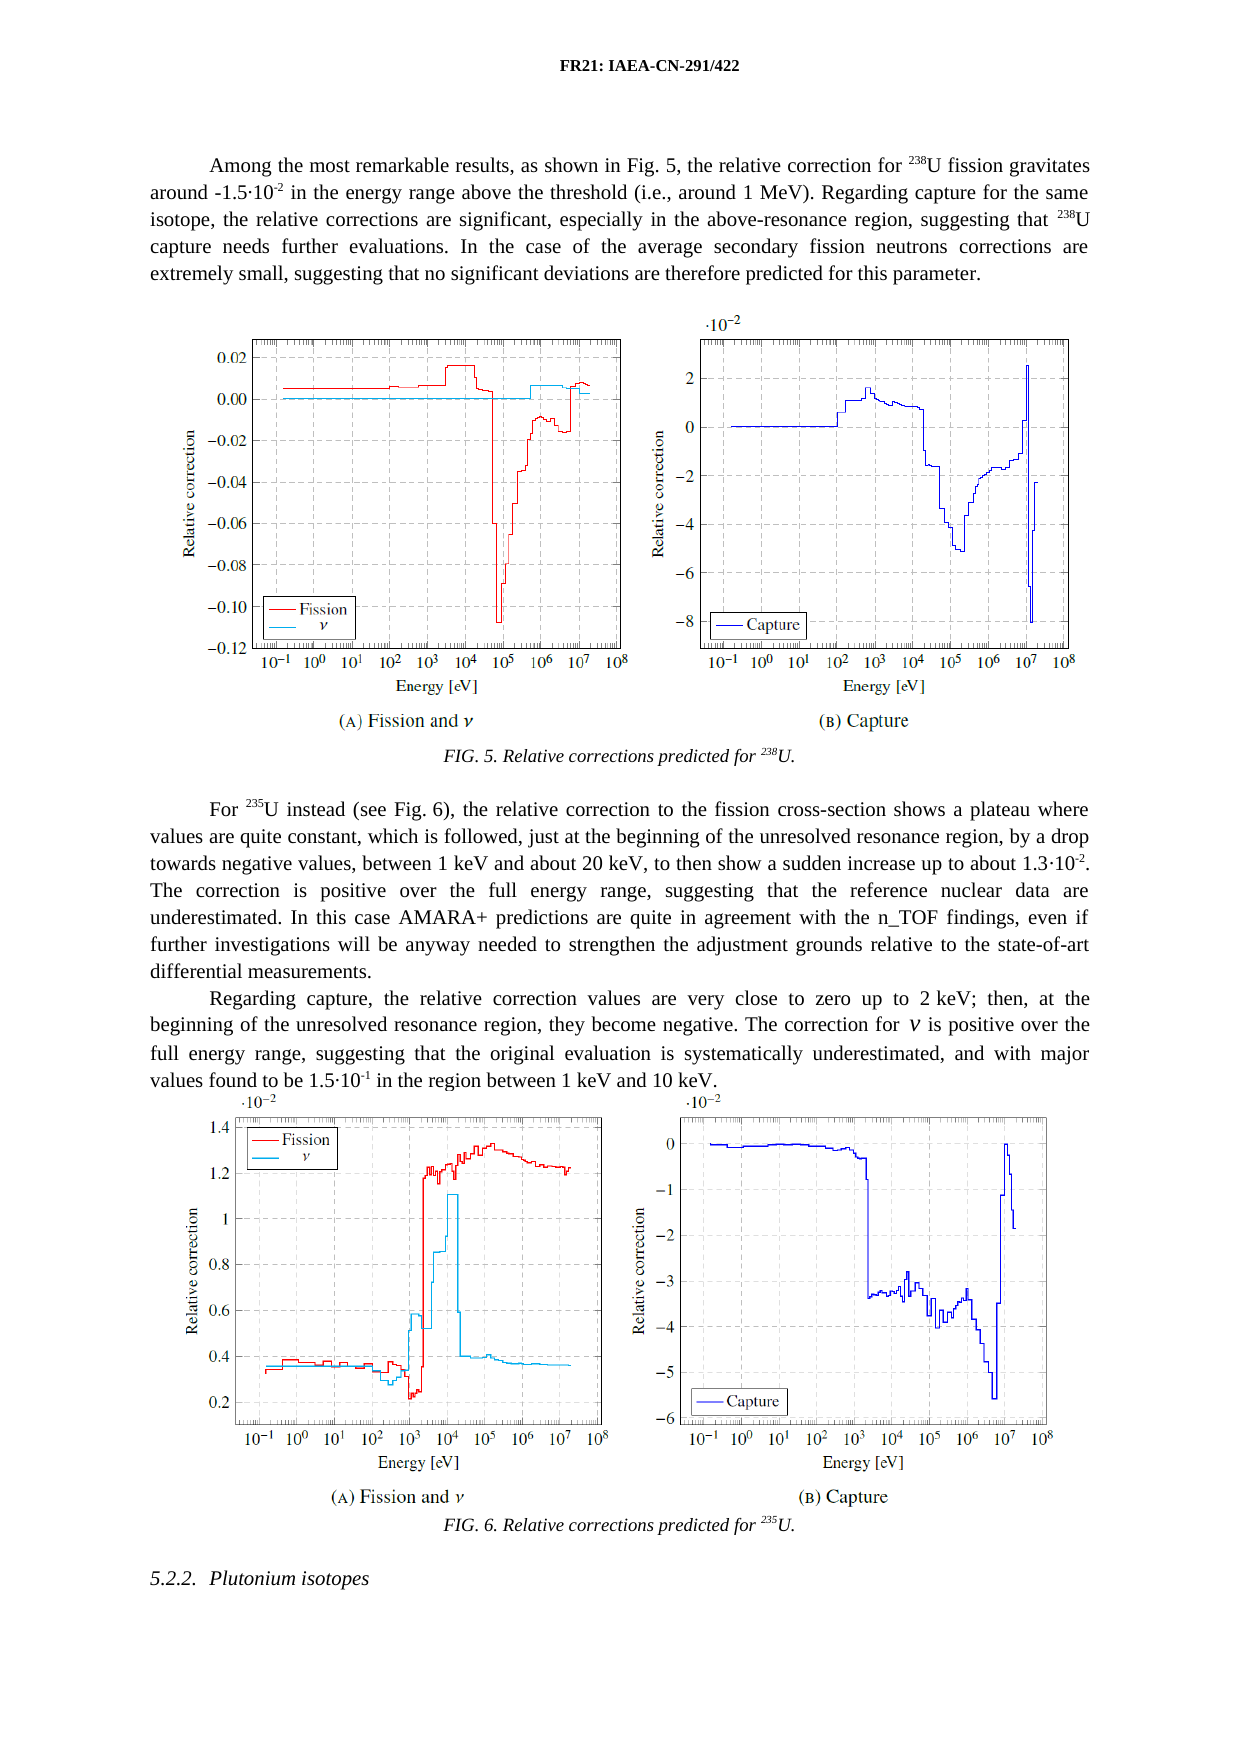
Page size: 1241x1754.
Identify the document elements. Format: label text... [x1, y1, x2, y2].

picture [163, 312, 1077, 740]
text FIG. 6. Relative corrections predicted for 235U. [150, 1508, 1090, 1535]
text Among the most remarkable results, as shown in Fig. 5, the relative correction for 238U fission gravitates around -1.5∙10-2 in the energy range above the threshold (i.e., around 1 MeV). Regarding capture for the same isotope, the relative corrections are significant, especially in the above-resonance region, suggesting that 238U capture needs further evaluations. In the case of the average secondary fission neutrons corrections are extremely small, suggesting that no significant deviations are therefore predicted for this parameter. [150, 150, 1090, 285]
text FIG. 5. Relative corrections predicted for 238U. [150, 739, 1090, 766]
picture [186, 1091, 1055, 1509]
text Regarding capture, the relative correction values are very close to zero up to 2 keV; then, at the beginning of the unresolved resonance region, they become negative. The correction for is positive over the full energy range, suggesting that the original evaluation is systematically underestimated, and with major values found to be 1.5∙10-1 in the region between 1 keV and 10 keV. [150, 983, 1090, 1092]
subtitle Plutonium isotopes [150, 1564, 1090, 1589]
text For 235U instead (see Fig. 6), the relative correction to the fission cross-section shows a plateau where values are quite constant, which is followed, just at the beginning of the unresolved resonance region, by a drop towards negative values, between 1 keV and about 20 keV, to then show a sudden increase up to about 1.3∙10-2. The correction is positive over the full energy range, suggesting that the reference nuclear data are underestimated. In this case AMARA+ predictions are quite in agreement with the n_TOF findings, even if further investigations will be anyway needed to strengthen the adjustment grounds relative to the state-of-art differential measurements. [150, 793, 1090, 983]
